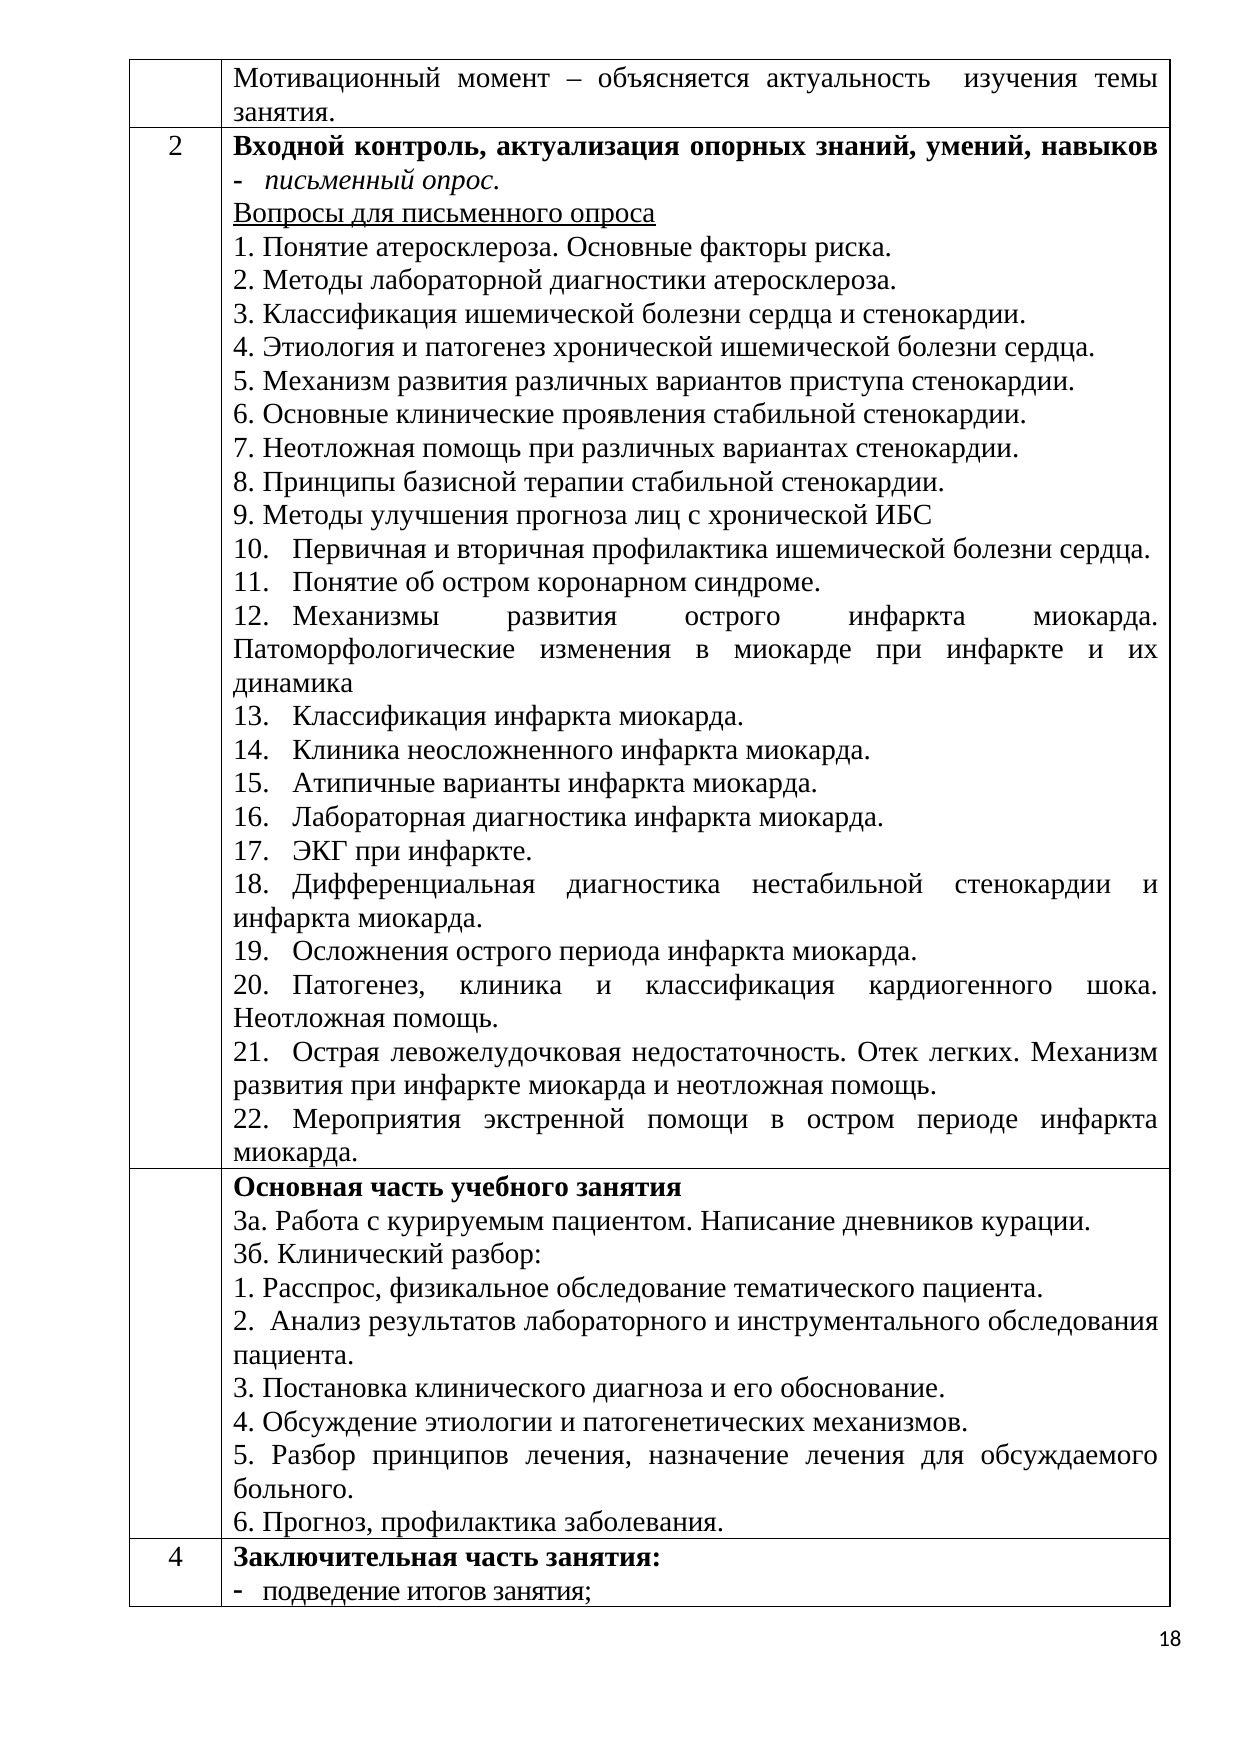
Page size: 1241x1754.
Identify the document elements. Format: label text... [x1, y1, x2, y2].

table_cell Входной контроль, актуализация опорных знаний, умений, навыков - письменный опрос. Вопросы для письменного опроса Понятие атеросклероза. Основные факторы риска. Методы лабораторной диагностики атеросклероза. Классификация ишемической болезни сердца и стенокардии. Этиология и патогенез хронической ишемической болезни сердца. Механизм развития различных вариантов приступа стенокардии. Основные клинические проявления стабильной стенокардии. Неотложная помощь при различных вариантах стенокардии. Принципы базисной терапии стабильной стенокардии. Методы улучшения прогноза лиц с хронической ИБС Первичная и вторичная профилактика ишемической болезни сердца. Понятие об остром коронарном синдроме. Механизмы развития острого инфаркта миокарда. Патоморфологические изменения в миокарде при инфаркте и их динамика Классификация инфаркта миокарда. Клиника неосложненного инфаркта миокарда. Атипичные варианты инфаркта миокарда. Лабораторная диагностика инфаркта миокарда. ЭКГ при инфаркте. Дифференциальная диагностика нестабильной стенокардии и инфаркта миокарда. Осложнения острого периода инфаркта миокарда. Патогенез, клиника и классификация кардиогенного шока. Неотложная помощь. Острая левожелудочковая недостаточность. Отек легких. Механизм развития при инфаркте миокарда и неотложная помощь. Мероприятия экстренной помощи в остром периоде инфаркта миокарда. [222, 128, 1169, 1168]
table_cell Основная часть учебного занятия 3а. Работа с курируемым пациентом. Написание дневников курации. 3б. Клинический разбор: 1. Расспрос, физикальное обследование тематического пациента. 2. Анализ результатов лабораторного и инструментального обследования пациента. 3. Постановка клинического диагноза и его обоснование. 4. Обсуждение этиологии и патогенетических механизмов. 5. Разбор принципов лечения, назначение лечения для обсуждаемого больного. 6. Прогноз, профилактика заболевания. [222, 1169, 1169, 1538]
table_cell [130, 1169, 221, 1538]
table_cell 2 [130, 128, 221, 1168]
table_cell 4 [130, 1539, 221, 1606]
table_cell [222, 60, 1169, 127]
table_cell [222, 1539, 1169, 1606]
table_cell 1 [130, 60, 221, 127]
